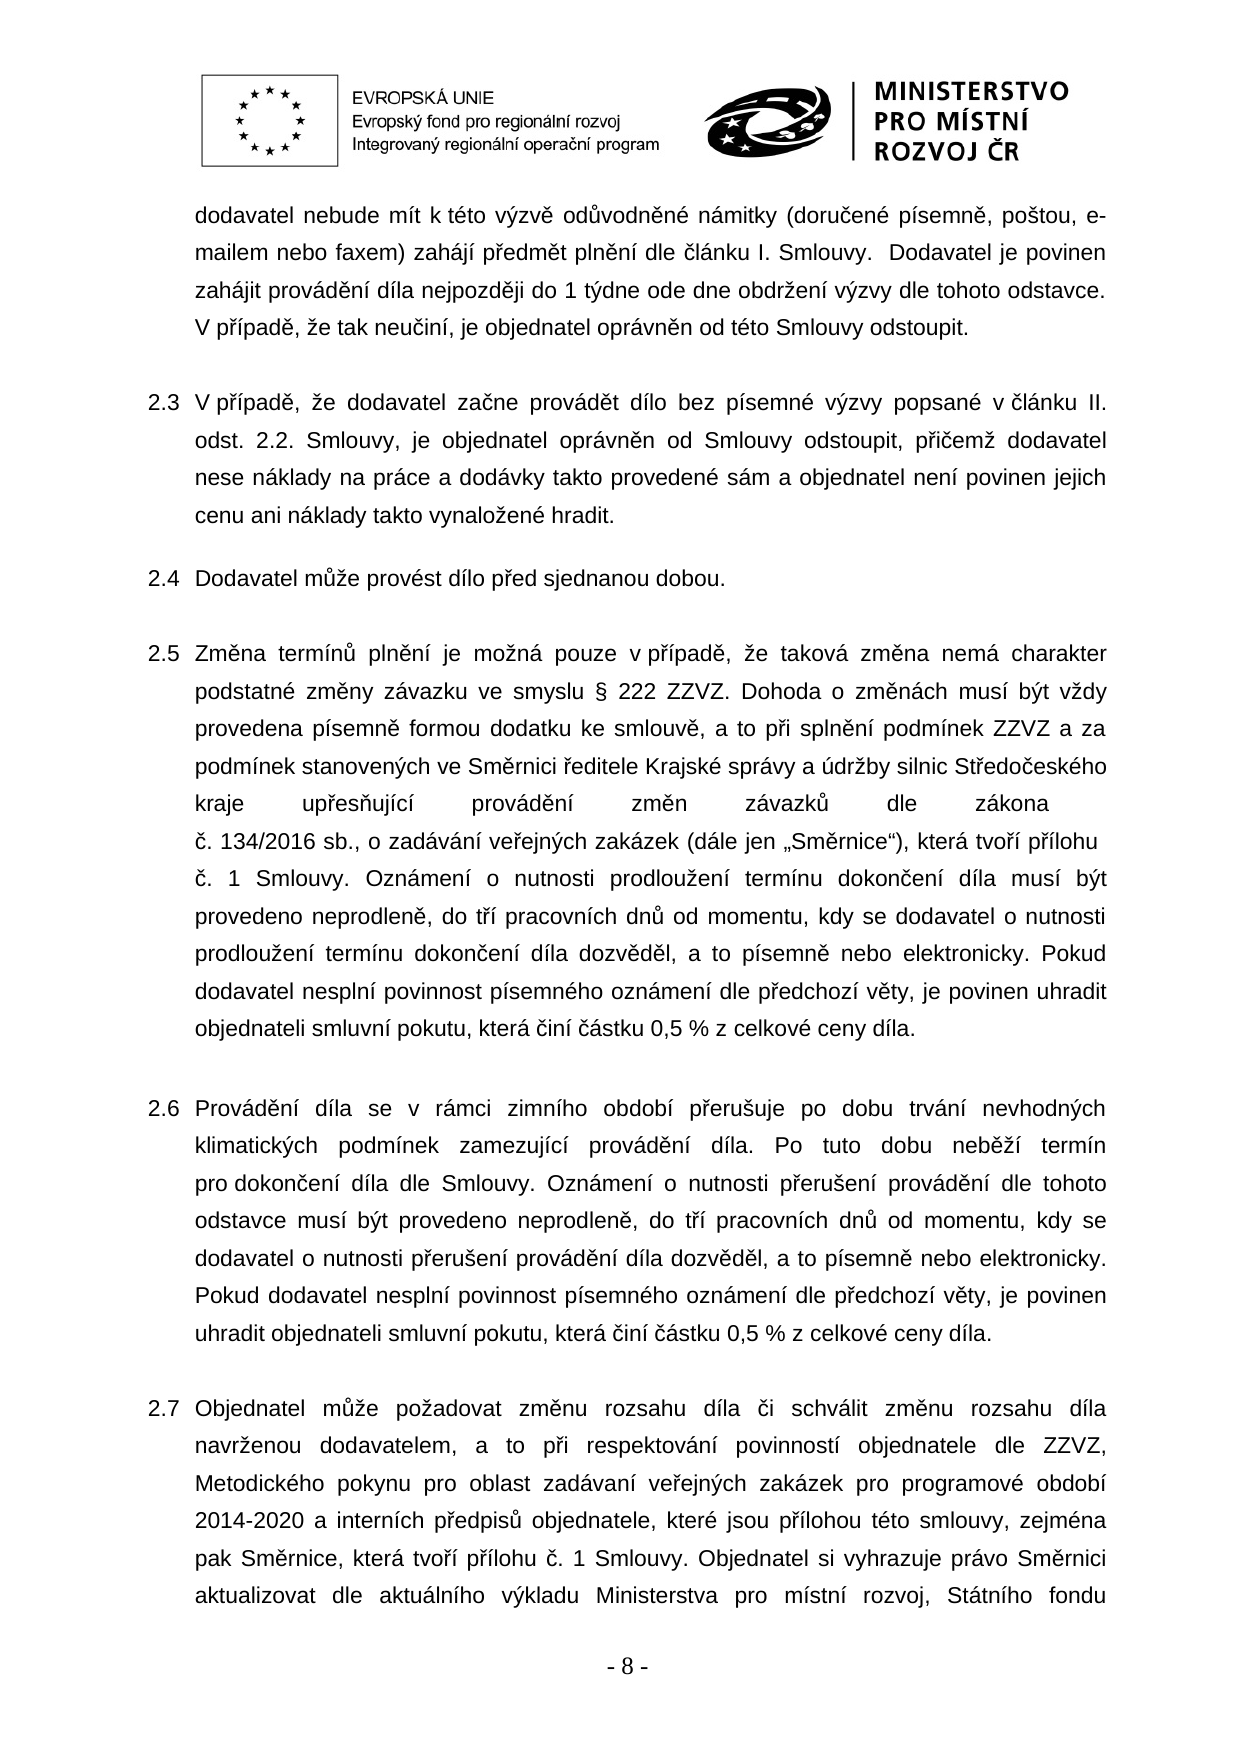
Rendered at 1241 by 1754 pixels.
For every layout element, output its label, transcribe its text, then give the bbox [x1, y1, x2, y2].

list V případě, že dodavatel začne provádět dílo bez písemné výzvy popsané v článku II. odst. 2.2. Smlouvy, je objednatel oprávněn od Smlouvy odstoupit, přičemž dodavatel nese náklady na práce a dodávky takto provedené sám a objednatel není povinen jejich cenu ani náklady takto vynaložené hradit. [148, 378, 1107, 528]
list Změna termínů plnění je možná pouze v případě, že taková změna nemá charakter podstatné změny závazku ve smyslu § 222 ZZVZ. Dohoda o změnách musí být vždy provedena písemně formou dodatku ke smlouvě, a to při splnění podmínek ZZVZ a za podmínek stanovených ve Směrnici ředitele Krajské správy a údržby silnic Středočeského kraje upřesňující provádění změn závazků dle zákona č. 134/2016 sb., o zadávání veřejných zakázek (dále jen „Směrnice“), která tvoří přílohu č. 1 Smlouvy. Oznámení o nutnosti prodloužení termínu dokončení díla musí být provedeno neprodleně, do tří pracovních dnů od momentu, kdy se dodavatel o nutnosti prodloužení termínu dokončení díla dozvěděl, a to písemně nebo elektronicky. Pokud dodavatel nesplní povinnost písemného oznámení dle předchozí věty, je povinen uhradit objednateli smluvní pokutu, která činí částku 0,5 % z celkové ceny díla. [148, 629, 1107, 1042]
picture [158, 44, 1097, 191]
list Provádění díla se v rámci zimního období přerušuje po dobu trvání nevhodných klimatických podmínek zamezující provádění díla. Po tuto dobu neběží termín pro dokončení díla dle Smlouvy. Oznámení o nutnosti přerušení provádění dle tohoto odstavce musí být provedeno neprodleně, do tří pracovních dnů od momentu, kdy se dodavatel o nutnosti přerušení provádění díla dozvěděl, a to písemně nebo elektronicky. Pokud dodavatel nesplní povinnost písemného oznámení dle předchozí věty, je povinen uhradit objednateli smluvní pokutu, která činí částku 0,5 % z celkové ceny díla. [148, 1084, 1107, 1346]
list Dodavatel může provést dílo před sjednanou dobou. [148, 554, 1107, 592]
